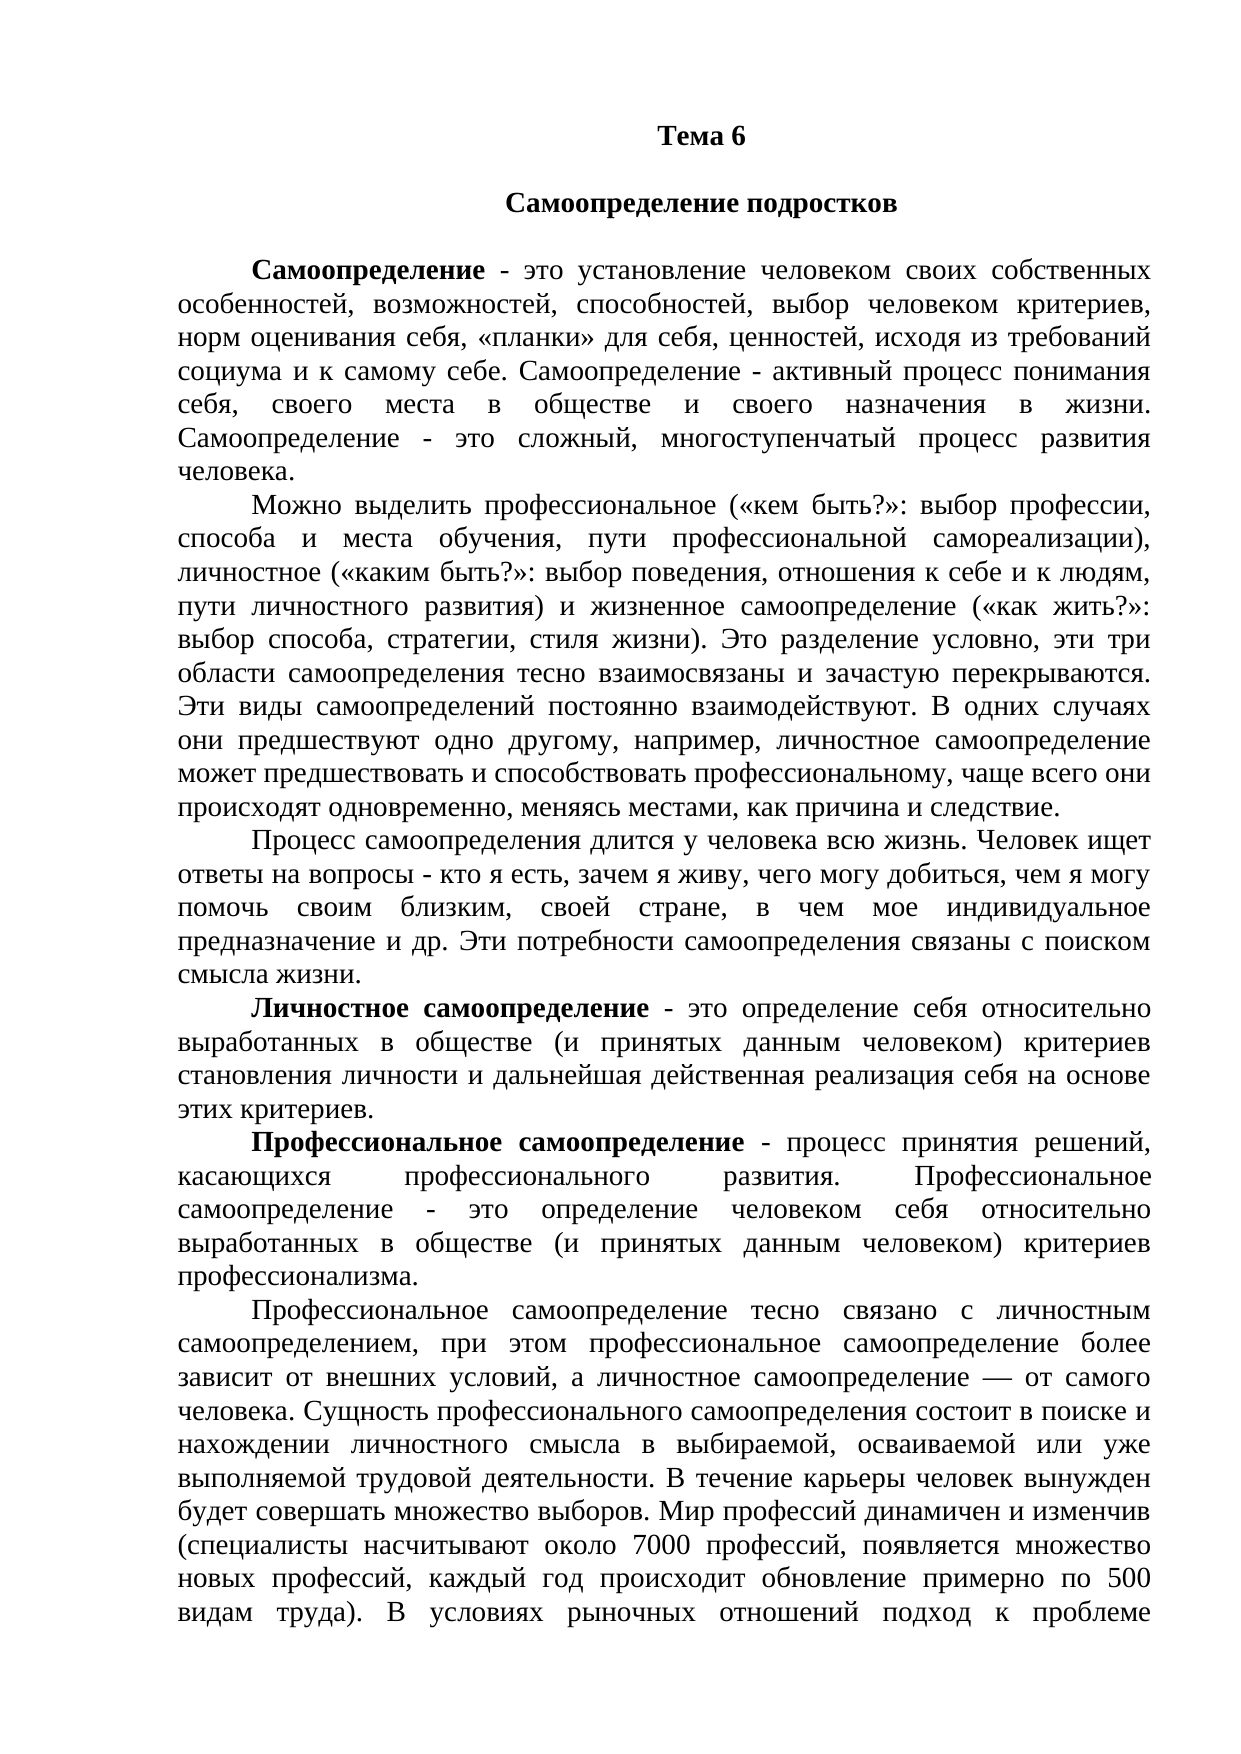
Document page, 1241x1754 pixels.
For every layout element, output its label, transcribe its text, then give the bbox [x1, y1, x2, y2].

text Самоопределение подростков [177, 185, 1152, 219]
text Личностное самоопределение - это определение себя относительно выработанных в обществе (и принятых данным человеком) критериев становления личности и дальнейшая действенная реализация себя на основе этих критериев. [177, 990, 1152, 1124]
text Самоопределение - это установление человеком своих собственных особенностей, возможностей, способностей, выбор человеком критериев, норм оценивания себя, «планки» для себя, ценностей, исходя из требований социума и к самому себе. Самоопределение - активный процесс понимания себя, своего места в обществе и своего назначения в жизни. Самоопределение - это сложный, многоступенчатый процесс развития человека. [177, 252, 1152, 487]
text Тема 6 [177, 118, 1152, 152]
text Процесс самоопределения длится у человека всю жизнь. Человек ищет ответы на вопросы - кто я есть, зачем я живу, чего могу добиться, чем я могу помочь своим близким, своей стране, в чем мое индивидуальное предназначение и др. Эти потребности самоопределения связаны с поиском смысла жизни. [177, 822, 1152, 990]
text Профессиональное самоопределение - процесс принятия решений, касающихся профессионального развития. Профессиональное самоопределение - это определение человеком себя относительно выработанных в обществе (и принятых данным человеком) критериев профессионализма. [177, 1124, 1152, 1292]
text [177, 1292, 1152, 1627]
text Можно выделить профессиональное («кем быть?»: выбор профессии, способа и места обучения, пути профессиональной самореализации), личностное («каким быть?»: выбор поведения, отношения к себе и к людям, пути личностного развития) и жизненное самоопределение («как жить?»: выбор способа, стратегии, стиля жизни). Это разделение условно, эти три области самоопределения тесно взаимосвязаны и зачастую перекрываются. Эти виды самоопределений постоянно взаимодействуют. В одних случаях они предшествуют одно другому, например, личностное самоопределение может предшествовать и способствовать профессиональному, чаще всего они происходят одновременно, меняясь местами, как причина и следствие. [177, 487, 1152, 822]
